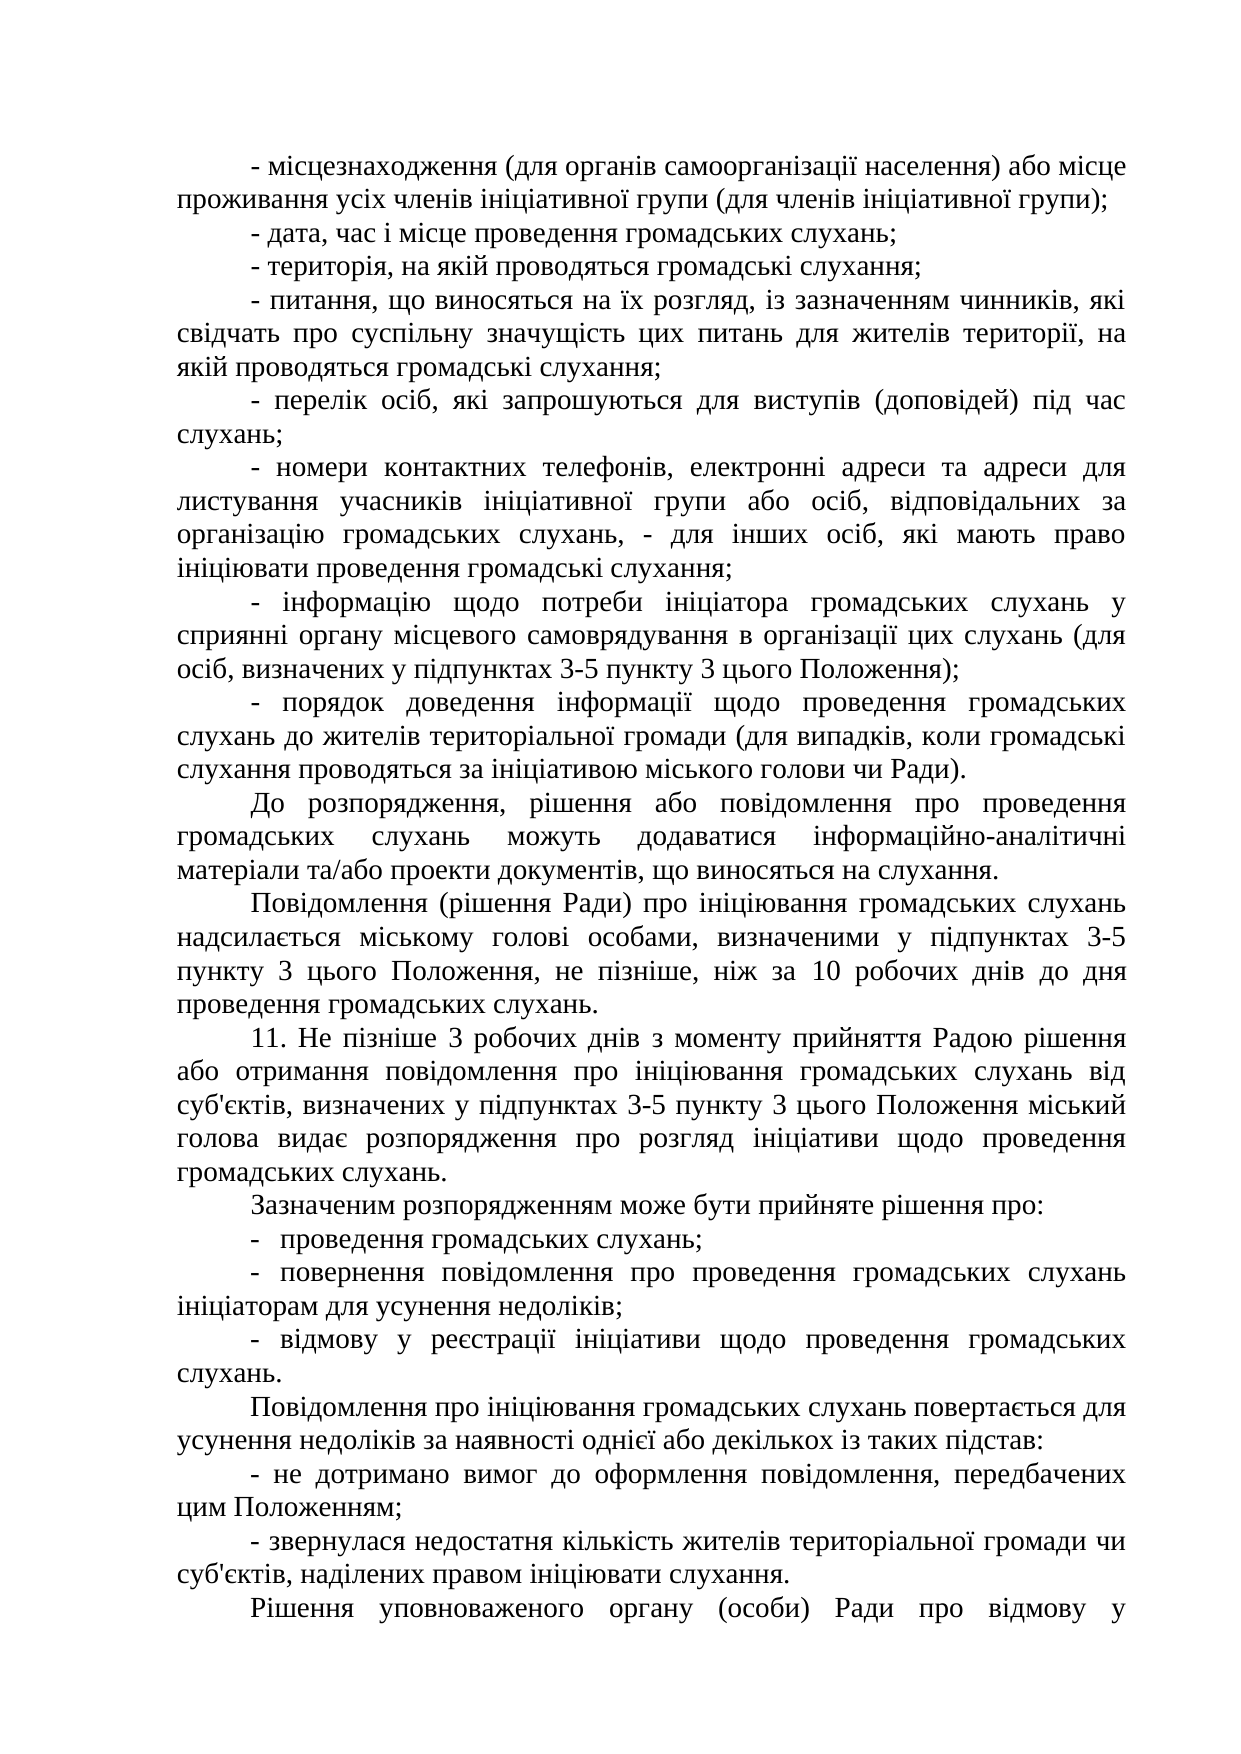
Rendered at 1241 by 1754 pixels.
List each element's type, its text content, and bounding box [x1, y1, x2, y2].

text - територія, на якій проводяться громадські слухання; [177, 248, 1127, 282]
list Повідомлення про ініціювання громадських слухань повертається для усунення недоліків за наявності однієї або декількох із таких підстав: [177, 1389, 1127, 1456]
text - інформацію щодо потреби ініціатора громадських слухань у сприянні органу місцевого самоврядування в організації цих слухань (для осіб, визначених у підпунктах 3-5 пункту 3 цього Положення); [177, 584, 1127, 684]
list відмову у реєстрації ініціативи щодо проведення громадських слухань. [177, 1322, 1127, 1389]
text Повідомлення (рішення Ради) про ініціювання громадських слухань надсилається міському голові особами, визначеними у підпунктах 3-5 пункту 3 цього Положення, не пізніше, ніж за 10 робочих днів до дня проведення громадських слухань. [177, 886, 1127, 1020]
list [177, 1590, 1127, 1623]
text - порядок доведення інформації щодо проведення громадських слухань до жителів територіальної громади (для випадків, коли громадські слухання проводяться за ініціативою міського голови чи Ради). [177, 684, 1127, 785]
text 11. Не пізніше 3 робочих днів з моменту прийняття Радою рішення або отримання повідомлення про ініціювання громадських слухань від суб'єктів, визначених у підпунктах 3-5 пункту 3 цього Положення міський голова видає розпорядження про розгляд ініціативи щодо проведення громадських слухань. [177, 1020, 1127, 1187]
text Зазначеним розпорядженням може бути прийняте рішення про: [177, 1187, 1127, 1221]
list повернення повідомлення про проведення громадських слухань ініціаторам для усунення недоліків; [177, 1254, 1127, 1322]
text - перелік осіб, які запрошуються для виступів (доповідей) під час слухань; [177, 382, 1127, 449]
text До розпорядження, рішення або повідомлення про проведення громадських слухань можуть додаватися інформаційно-аналітичні матеріали та/або проекти документів, що виносяться на слухання. [177, 785, 1127, 886]
text - номери контактних телефонів, електронні адреси та адреси для листування учасників ініціативної групи або осіб, відповідальних за організацію громадських слухань, - для інших осіб, які мають право ініціювати проведення громадські слухання; [177, 449, 1127, 584]
list - звернулася недостатня кількість жителів територіальної громади чи суб'єктів, наділених правом ініціювати слухання. [177, 1523, 1127, 1590]
list - не дотримано вимог до оформлення повідомлення, передбачених цим Положенням; [177, 1456, 1127, 1523]
text - місцезнаходження (для органів самоорганізації населення) або місце проживання усіх членів ініціативної групи (для членів ініціативної групи); [177, 148, 1127, 215]
text - питання, що виносяться на їх розгляд, із зазначенням чинників, які свідчать про суспільну значущість цих питань для жителів території, на якій проводяться громадські слухання; [177, 282, 1127, 382]
list проведення громадських слухань; [250, 1221, 1127, 1254]
text - дата, час і місце проведення громадських слухань; [177, 215, 1127, 248]
